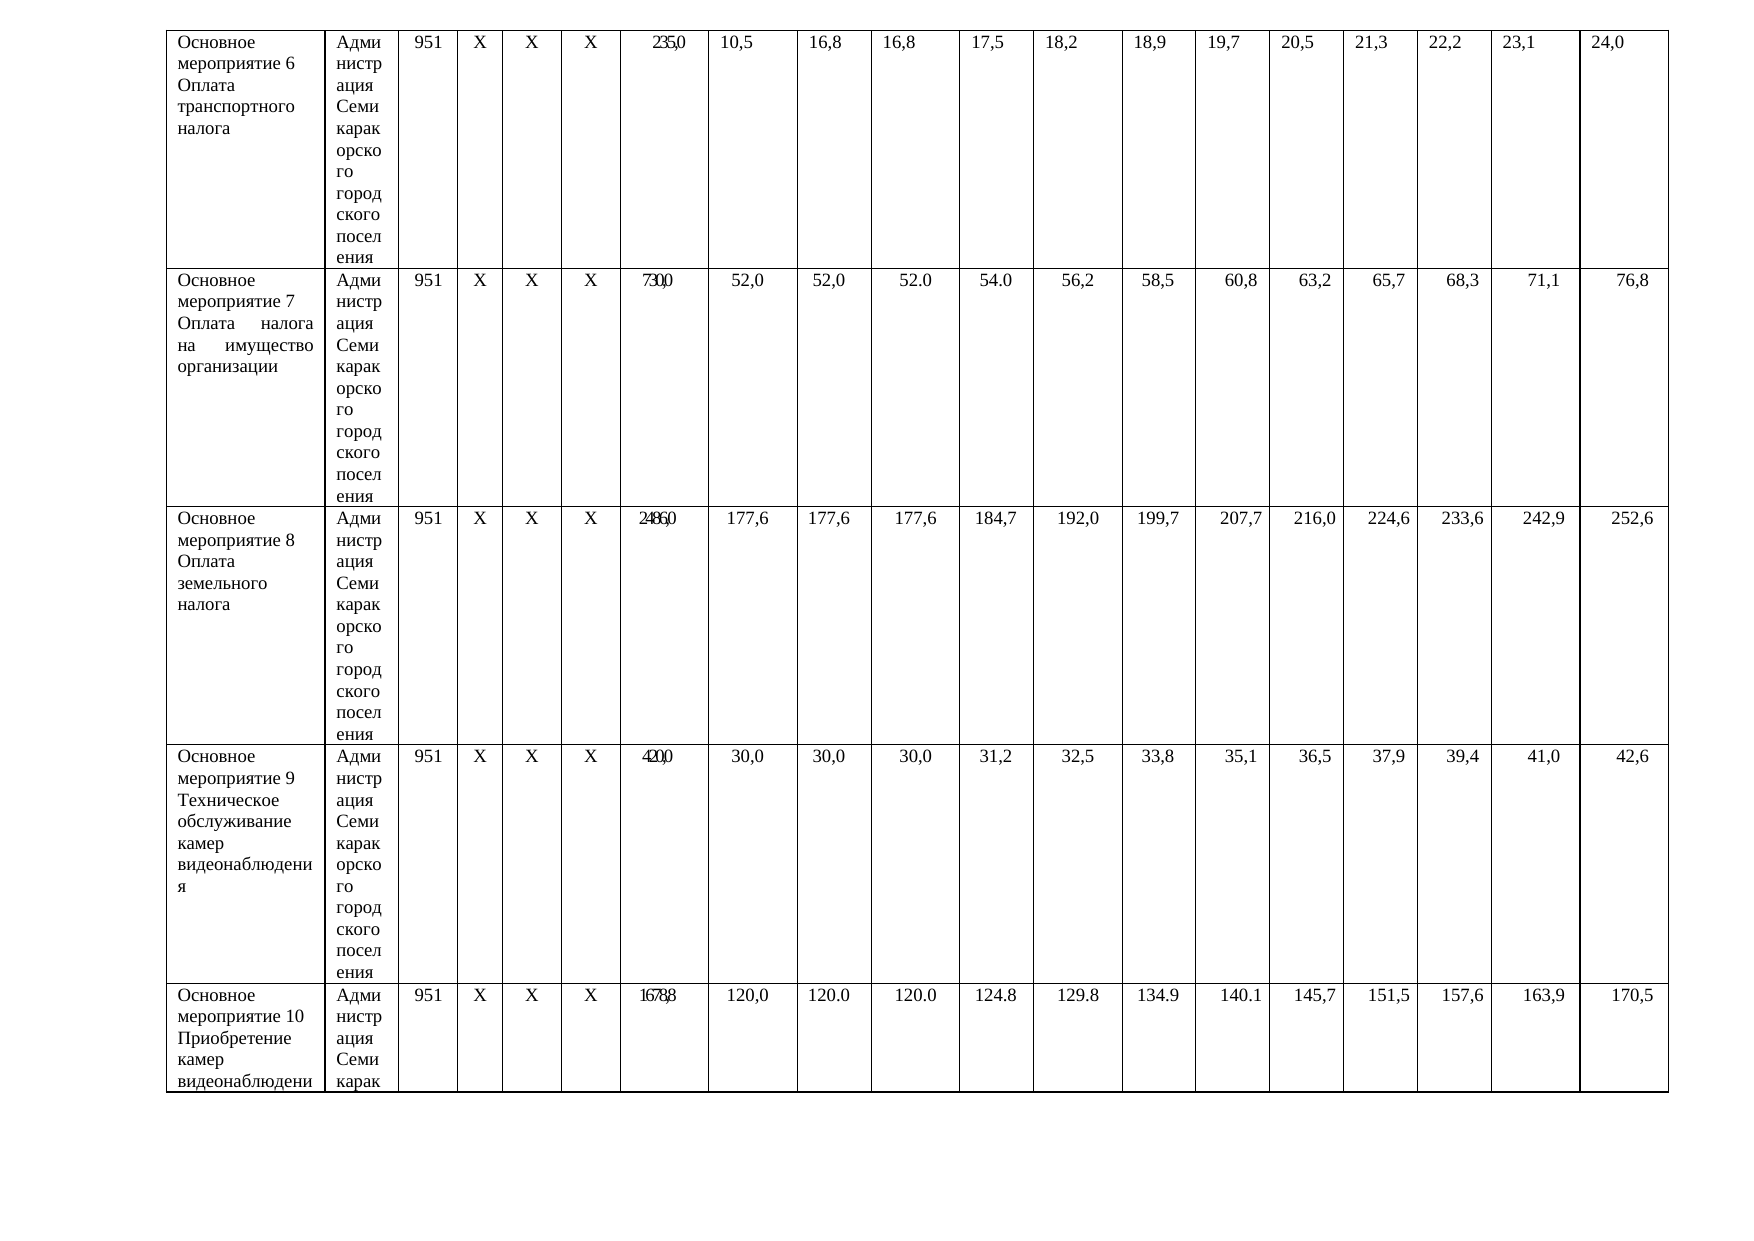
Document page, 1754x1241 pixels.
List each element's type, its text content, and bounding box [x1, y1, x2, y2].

table_cell Основное мероприятие 6 Оплата транспортного налога [167, 31, 324, 268]
table_cell 35,1 [1196, 745, 1269, 982]
table_cell 951 [399, 984, 457, 1091]
table_cell 951 [399, 507, 457, 744]
table_cell 177,6 [709, 507, 797, 744]
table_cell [167, 984, 324, 1091]
table_cell 233,6 [1418, 507, 1491, 744]
table_cell 16,8 [798, 31, 871, 268]
table_cell 56,2 [1034, 269, 1122, 506]
table_cell 199,7 [1123, 507, 1195, 744]
table_cell X [458, 745, 502, 982]
table_cell 22,2 [1418, 31, 1491, 268]
table_cell 951 [399, 269, 457, 506]
table_cell X [503, 31, 561, 268]
table_cell 145,7 [1270, 984, 1343, 1091]
table_cell X [562, 269, 620, 506]
table_cell 16,8 [872, 31, 959, 268]
table_cell 20,5 [1270, 31, 1343, 268]
table_cell Администрация Семикаракорского городского поселения [326, 745, 398, 982]
table_cell 951 [399, 745, 457, 982]
table_cell Основное мероприятие 7 Оплата налога на имущество организации [167, 269, 324, 506]
table_cell 235,0 [621, 31, 708, 268]
table_cell 252,6 [1581, 507, 1668, 744]
table_cell 52.0 [872, 269, 959, 506]
table_cell Администрация Семикаракорского городского поселения [326, 269, 398, 506]
table_cell 420,0 [621, 745, 708, 982]
table_cell 170,5 [1581, 984, 1668, 1091]
table_cell 54.0 [960, 269, 1033, 506]
table_cell 52,0 [709, 269, 797, 506]
table_cell 207,7 [1196, 507, 1269, 744]
table_cell 76,8 [1581, 269, 1668, 506]
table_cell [326, 984, 398, 1091]
table_cell X [458, 507, 502, 744]
table_cell 58,5 [1123, 269, 1195, 506]
table_cell 30,0 [872, 745, 959, 982]
table_cell 19,7 [1196, 31, 1269, 268]
table_cell X [458, 31, 502, 268]
table_cell 10,5 [709, 31, 797, 268]
table_cell 192,0 [1034, 507, 1122, 744]
table_cell 60,8 [1196, 269, 1269, 506]
table_cell 41,0 [1492, 745, 1579, 982]
table_cell 129.8 [1034, 984, 1122, 1091]
table_cell 30,0 [798, 745, 871, 982]
table_cell 68,3 [1418, 269, 1491, 506]
table_cell 216,0 [1270, 507, 1343, 744]
table_cell 18,2 [1034, 31, 1122, 268]
table_cell Основное мероприятие 9 Техническое обслуживание камер видеонаблюдения [167, 745, 324, 982]
table_cell X [458, 984, 502, 1091]
table_cell 140.1 [1196, 984, 1269, 1091]
table_cell 18,9 [1123, 31, 1195, 268]
table_cell 37,9 [1344, 745, 1417, 982]
table_cell 63,2 [1270, 269, 1343, 506]
table_cell 21,3 [1344, 31, 1417, 268]
table_cell 2486,0 [621, 507, 708, 744]
table_cell 24,0 [1581, 31, 1668, 268]
table_cell 124.8 [960, 984, 1033, 1091]
table_cell X [503, 745, 561, 982]
table_cell X [562, 745, 620, 982]
table_cell 1678,8 [621, 984, 708, 1091]
table_cell X [458, 269, 502, 506]
table_cell 30,0 [709, 745, 797, 982]
table_cell 33,8 [1123, 745, 1195, 982]
table_cell 163,9 [1492, 984, 1579, 1091]
table_cell X [503, 269, 561, 506]
table_cell 39,4 [1418, 745, 1491, 982]
table_cell 42,6 [1581, 745, 1668, 982]
table_cell 52,0 [798, 269, 871, 506]
table_cell X [562, 507, 620, 744]
table_cell X [503, 507, 561, 744]
table_cell 23,1 [1492, 31, 1579, 268]
table_cell X [503, 984, 561, 1091]
table_cell 730,0 [621, 269, 708, 506]
table_cell 17,5 [960, 31, 1033, 268]
table_cell 120.0 [798, 984, 871, 1091]
table_cell 120.0 [872, 984, 959, 1091]
table_cell X [562, 31, 620, 268]
table_cell X [562, 984, 620, 1091]
table_cell 120,0 [709, 984, 797, 1091]
table_cell 951 [399, 31, 457, 268]
table_cell 151,5 [1344, 984, 1417, 1091]
table_cell 177,6 [872, 507, 959, 744]
table_cell 177,6 [798, 507, 871, 744]
table_cell Администрация Семикаракорского городского поселения [326, 507, 398, 744]
table_cell 242,9 [1492, 507, 1579, 744]
table_cell 184,7 [960, 507, 1033, 744]
table_cell 224,6 [1344, 507, 1417, 744]
table_cell Администрация Семикаракорского городского поселения [326, 31, 398, 268]
table_cell 32,5 [1034, 745, 1122, 982]
table_cell 31,2 [960, 745, 1033, 982]
table_cell 65,7 [1344, 269, 1417, 506]
table_cell 36,5 [1270, 745, 1343, 982]
table_cell 157,6 [1418, 984, 1491, 1091]
table_cell Основное мероприятие 8 Оплата земельного налога [167, 507, 324, 744]
table_cell 71,1 [1492, 269, 1579, 506]
table_cell 134.9 [1123, 984, 1195, 1091]
